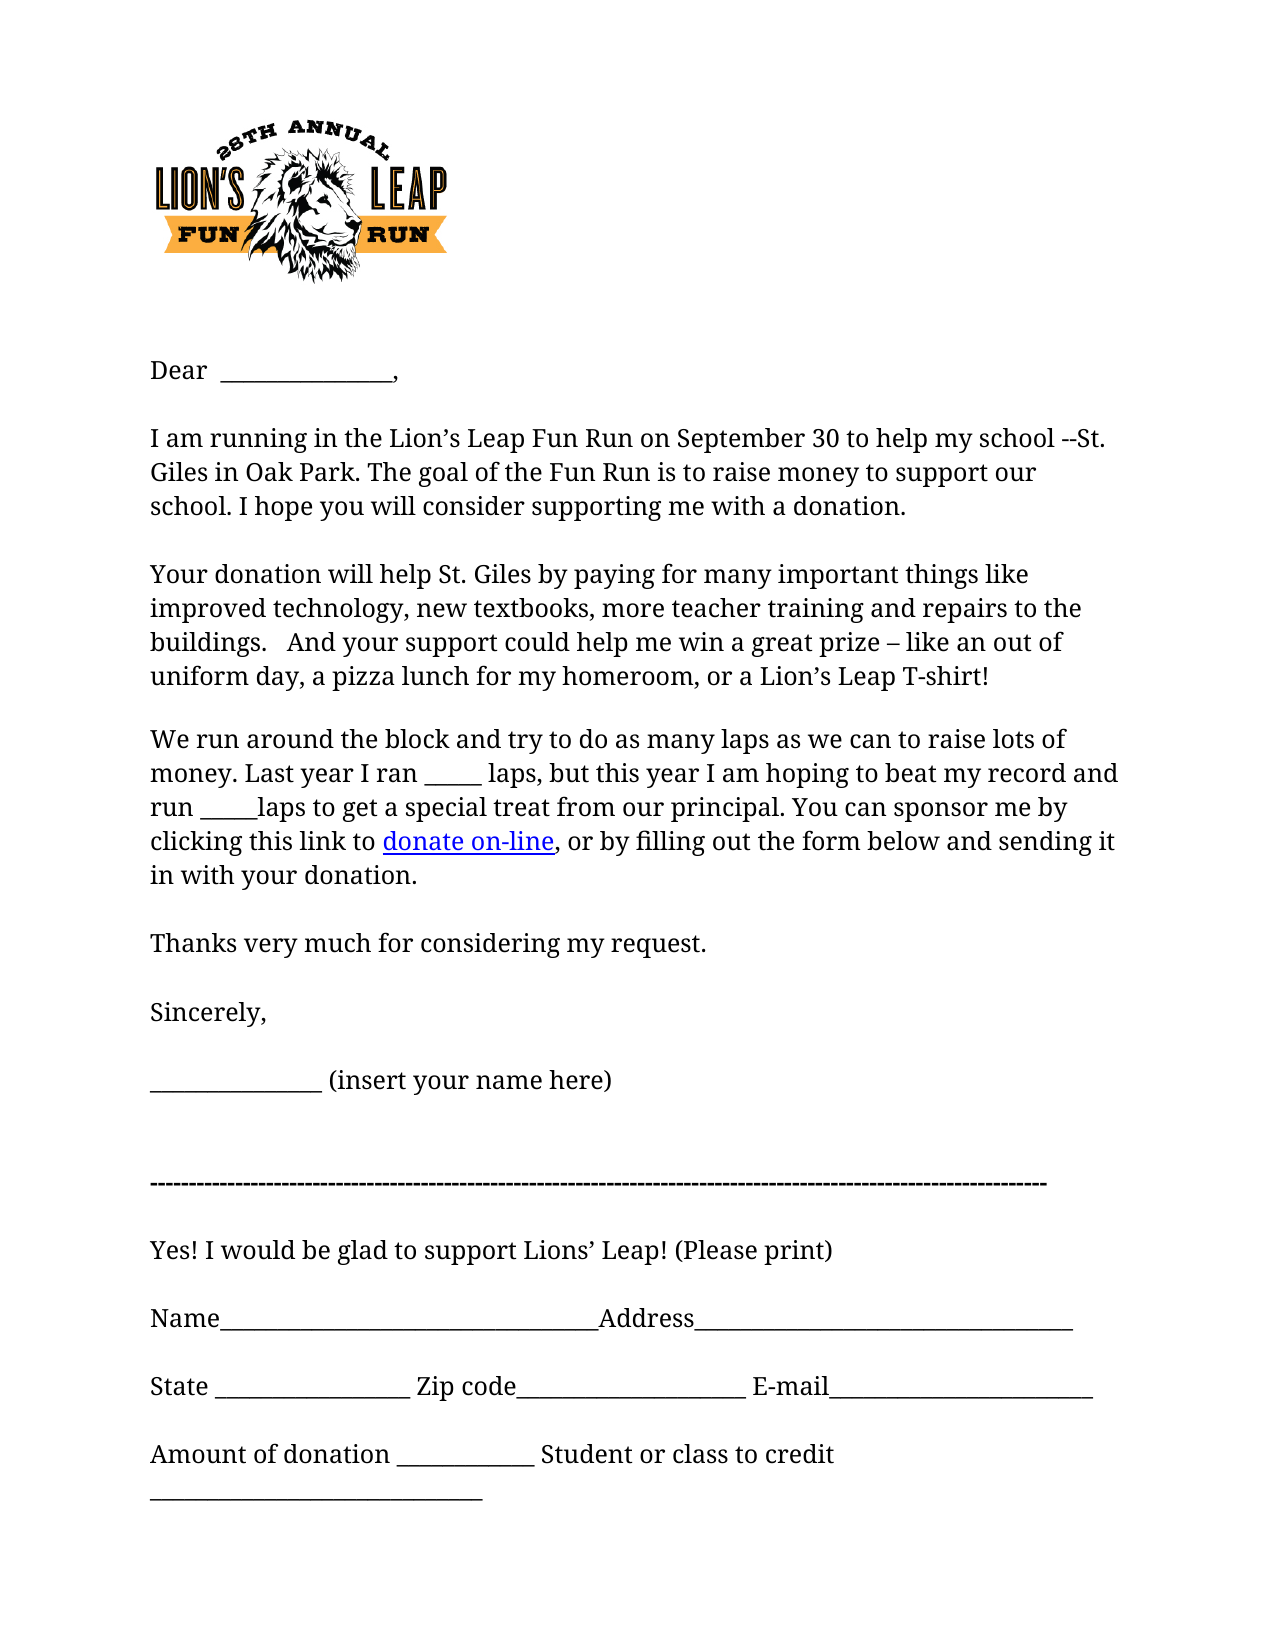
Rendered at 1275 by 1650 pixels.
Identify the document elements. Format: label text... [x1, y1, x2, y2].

text Sincerely, [150, 994, 1125, 1028]
text Your donation will help St. Giles by paying for many important things like improved technology, new textbooks, more teacher training and repairs to the buildings. And your support could help me win a great prize – like an out of uniform day, a pizza lunch for my homeroom, or a Lion’s Leap T-shirt! [150, 557, 1125, 693]
text Thanks very much for considering my request. [150, 926, 1125, 960]
text Yes! I would be glad to support Lions’ Leap! (Please print) [150, 1233, 1125, 1267]
text I am running in the Lion’s Leap Fun Run on September 30 to help my school --St. Giles in Oak Park. The goal of the Fun Run is to raise money to support our school. I hope you will consider supporting me with a donation. [150, 421, 1125, 523]
text State _________________ Zip code____________________ E-mail_______________________ [150, 1369, 1125, 1403]
picture [150, 108, 454, 285]
text _______________ (insert your name here) [150, 1062, 1125, 1096]
text Amount of donation ____________ Student or class to credit _____________________________ [150, 1437, 1125, 1505]
text We run around the block and try to do as many laps as we can to raise lots of money. Last year I ran _____ laps, but this year I am hoping to beat my record and run _____laps to get a special treat from our principal. You can sponsor me by clicking this link to donate on-line, or by filling out the form below and sending it in with your donation. [150, 722, 1125, 892]
text -------------------------------------------------------------------------------------------------------------------- [150, 1164, 1125, 1199]
text Dear _______________, [150, 352, 1125, 386]
text Name_________________________________Address_________________________________ [150, 1301, 1125, 1335]
